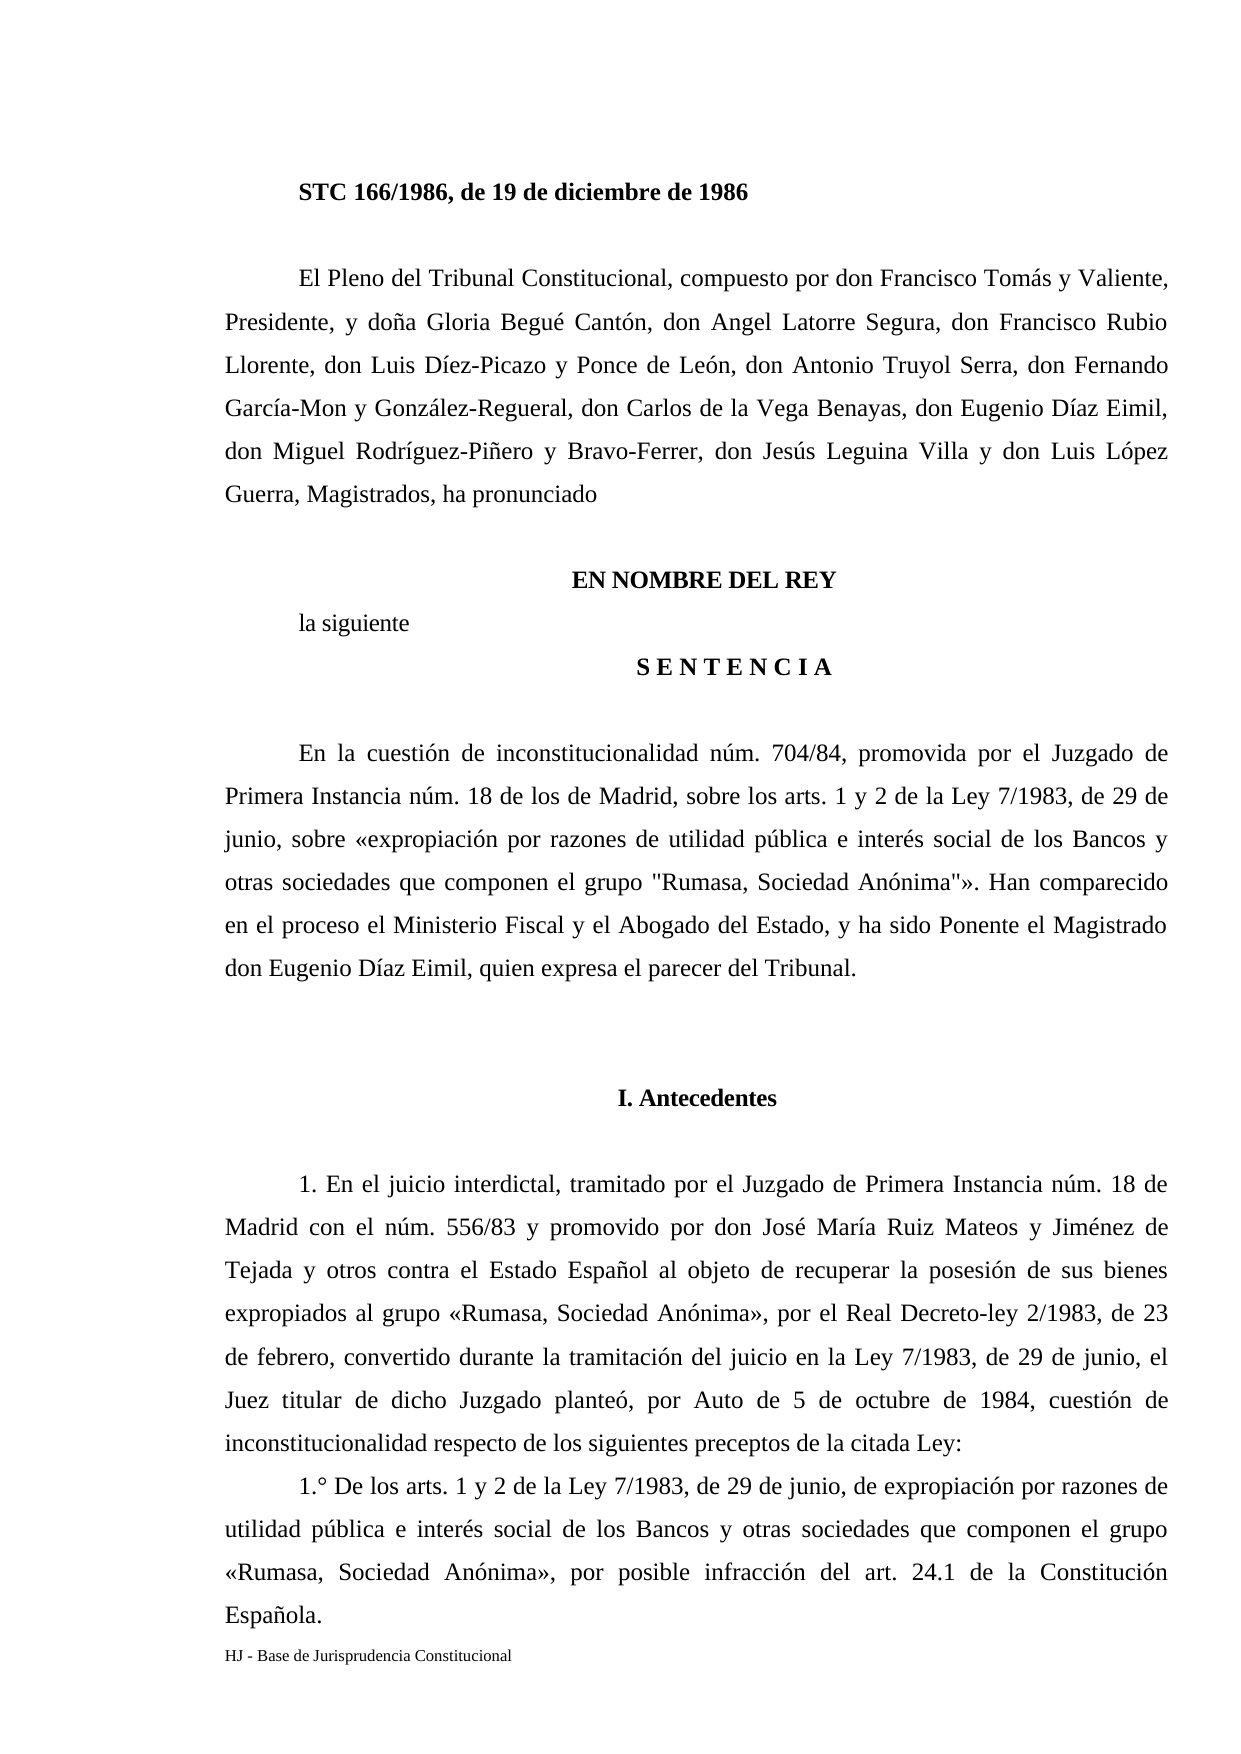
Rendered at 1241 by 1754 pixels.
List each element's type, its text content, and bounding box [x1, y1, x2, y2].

text 1. En el juicio interdictal, tramitado por el Juzgado de Primera Instancia núm. 18 de Madrid con el núm. 556/83 y promovido por don José María Ruiz Mateos y Jiménez de Tejada y otros contra el Estado Español al objeto de recuperar la posesión de sus bienes expropiados al grupo «Rumasa, Sociedad Anónima», por el Real Decreto-ley 2/1983, de 23 de febrero, convertido durante la tramitación del juicio en la Ley 7/1983, de 29 de junio, el Juez titular de dicho Juzgado planteó, por Auto de 5 de octubre de 1984, cuestión de inconstitucionalidad respecto de los siguientes preceptos de la citada Ley: [224, 1169, 1169, 1457]
text S E N T E N C I A [224, 652, 1169, 680]
text En la cuestión de inconstitucionalidad núm. 704/84, promovida por el Juzgado de Primera Instancia núm. 18 de los de Madrid, sobre los arts. 1 y 2 de la Ley 7/1983, de 29 de junio, sobre «expropiación por razones de utilidad pública e interés social de los Bancos y otras sociedades que componen el grupo "Rumasa, Sociedad Anónima"». Han comparecido en el proceso el Ministerio Fiscal y el Abogado del Estado, y ha sido Ponente el Magistrado don Eugenio Díaz Eimil, quien expresa el parecer del Tribunal. [224, 738, 1169, 982]
text EN NOMBRE DEL REY [224, 565, 1110, 594]
text El Pleno del Tribunal Constitucional, compuesto por don Francisco Tomás y Valiente, Presidente, y doña Gloria Begué Cantón, don Angel Latorre Segura, don Francisco Rubio Llorente, don Luis Díez-Picazo y Ponce de León, don Antonio Truyol Serra, don Fernando García-Mon y González-Regueral, don Carlos de la Vega Benayas, don Eugenio Díaz Eimil, don Miguel Rodríguez-Piñero y Bravo-Ferrer, don Jesús Leguina Villa y don Luis López Guerra, Magistrados, ha pronunciado [224, 263, 1169, 508]
text STC 166/1986, de 19 de diciembre de 1986 [224, 177, 1169, 206]
text la siguiente [224, 608, 1110, 637]
text 1.° De los arts. 1 y 2 de la Ley 7/1983, de 29 de junio, de expropiación por razones de utilidad pública e interés social de los Bancos y otras sociedades que componen el grupo «Rumasa, Sociedad Anónima», por posible infracción del art. 24.1 de la Constitución Española. [224, 1471, 1169, 1629]
text I. Antecedentes [224, 1083, 1169, 1112]
